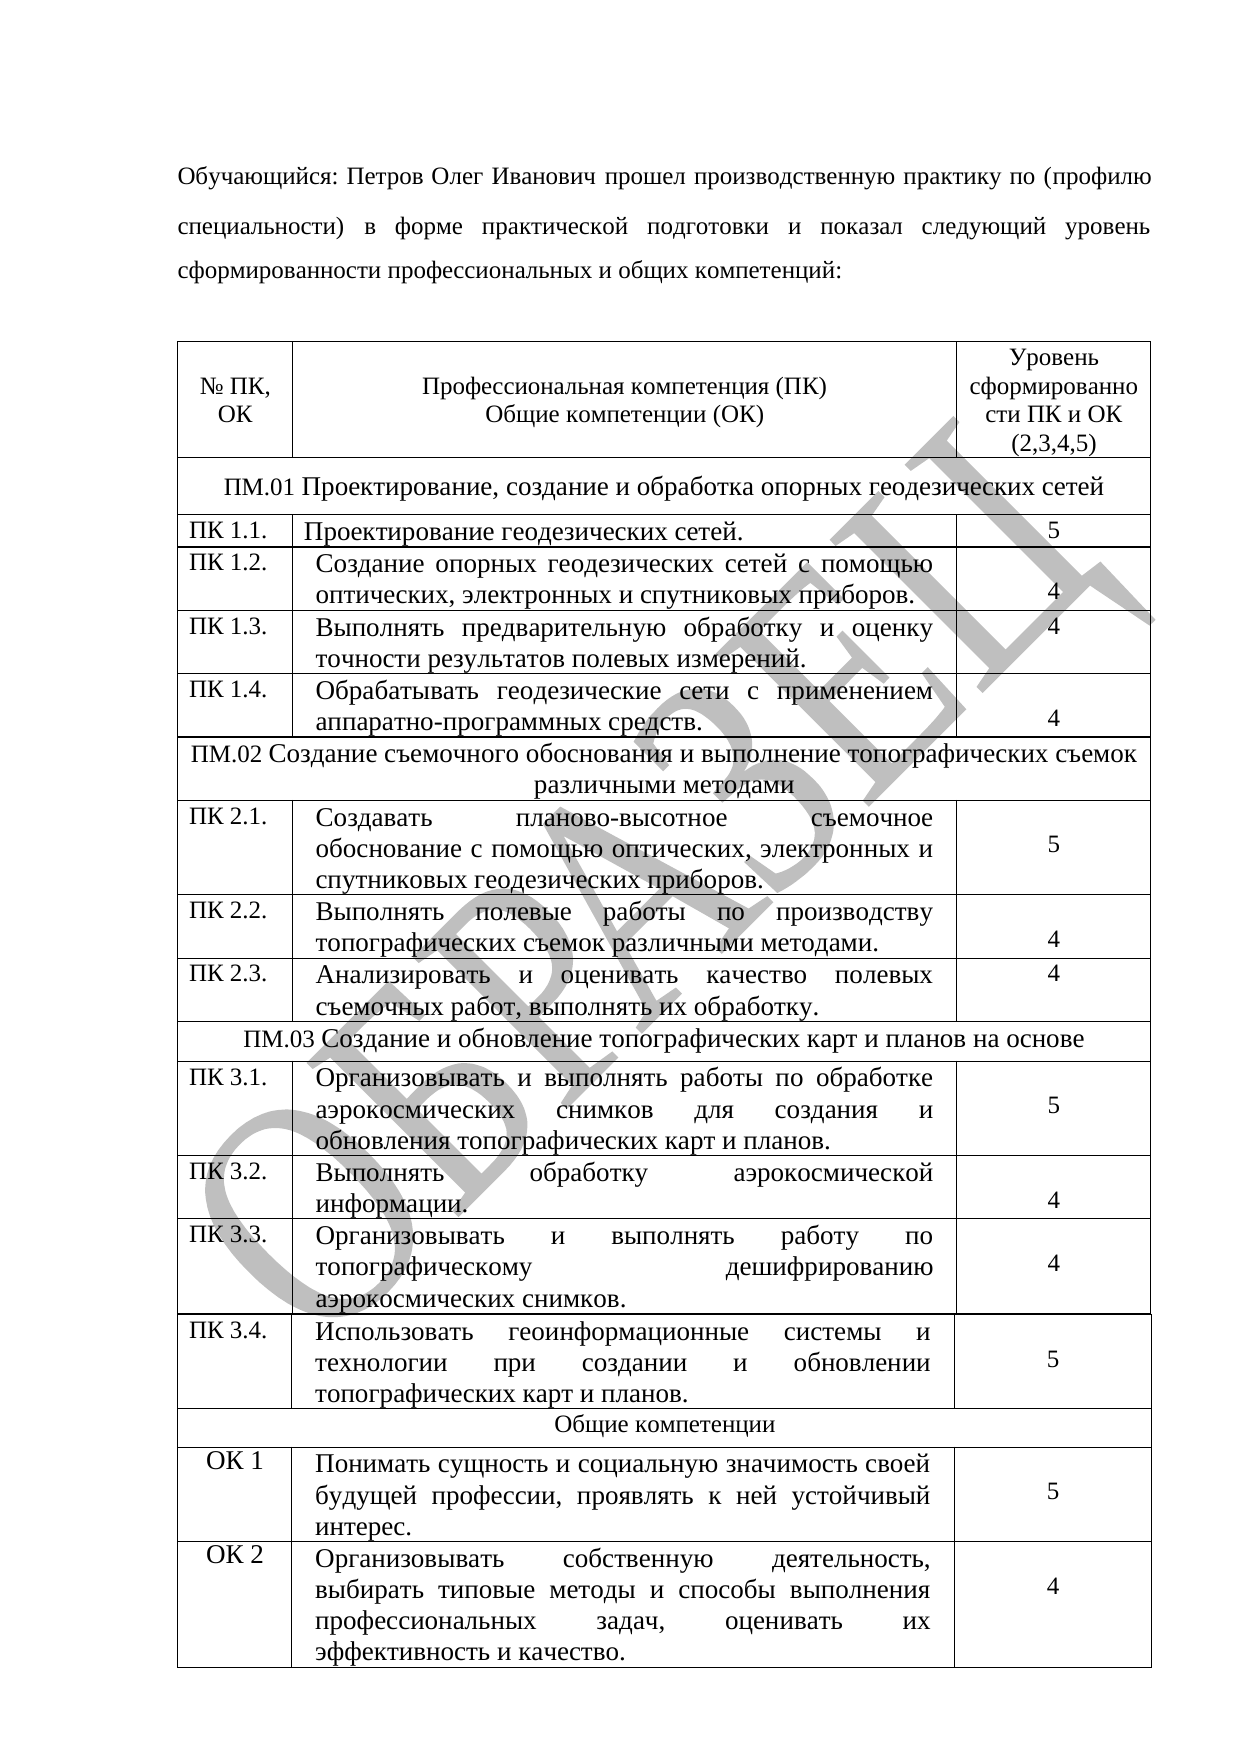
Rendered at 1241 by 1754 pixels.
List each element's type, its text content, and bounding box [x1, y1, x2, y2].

table_cell ПК 1.1. [178, 515, 292, 546]
table_cell 4 [957, 1219, 1150, 1313]
table_cell ПК 3.3. [178, 1219, 292, 1313]
table_header Профессиональная компетенция (ПК) Общие компетенции (ОК) [293, 342, 956, 457]
table_cell 5 [957, 1062, 1150, 1155]
table_cell 5 [957, 801, 1150, 894]
table_cell Выполнять обработку аэрокосмической информации. [293, 1156, 956, 1218]
table_cell ПК 1.4. [178, 674, 292, 736]
table_cell Понимать сущность и социальную значимость своей будущей профессии, проявлять к ней устойчивый интерес. [292, 1448, 954, 1541]
table_cell 4 [957, 611, 1150, 673]
table_cell 4 [957, 674, 1150, 736]
table_cell Общие компетенции [178, 1409, 1151, 1447]
table_cell Организовывать и выполнять работы по обработке аэрокосмических снимков для создания и обновления топографических карт и планов. [293, 1062, 956, 1155]
table_cell 4 [957, 895, 1150, 957]
table_cell ПК 1.3. [178, 611, 292, 673]
table_cell Организовывать собственную деятельность, выбирать типовые методы и способы выполнения профессиональных задач, оценивать их эффективность и качество. [292, 1542, 954, 1667]
table_cell Создавать планово-высотное съемочное обоснование с помощью оптических, электронных и спутниковых геодезических приборов. [293, 801, 956, 894]
table_header Уровень сформированности ПК и ОК (2,3,4,5) [957, 342, 1150, 457]
table_header Использовать геоинформационные системы и технологии при создании и обновлении топографических карт и планов. [292, 1315, 954, 1408]
table_cell 5 [955, 1448, 1151, 1541]
table_cell Проектирование геодезических сетей. [293, 515, 956, 546]
table_cell 5 [957, 515, 1150, 546]
table_cell 4 [957, 548, 1150, 610]
table_cell Выполнять полевые работы по производству топографических съемок различными методами. [293, 895, 956, 957]
table_cell ПМ.01 Проектирование, создание и обработка опорных геодезических сетей [178, 458, 1150, 514]
table_header № ПК, ОК [178, 342, 292, 457]
table_cell ПК 2.3. [178, 959, 292, 1021]
table_cell 4 [957, 1156, 1150, 1218]
table_cell Создание опорных геодезических сетей с помощью оптических, электронных и спутниковых приборов. [293, 548, 956, 610]
text Обучающийся: Петров Олег Иванович прошел производственную практику по (профилю специальности) в форме практической подготовки и показал следующий уровень сформированности профессиональных и общих компетенций: [177, 161, 1152, 283]
table_cell Организовывать и выполнять работу по топографическому дешифрированию аэрокосмических снимков. [293, 1219, 956, 1313]
table_cell ПК 1.2. [178, 548, 292, 610]
table_cell 4 [955, 1542, 1151, 1667]
table_cell ПМ.03 Создание и обновление топографических карт и планов на основе [178, 1022, 1150, 1061]
table_cell 4 [957, 959, 1150, 1021]
table_cell Обрабатывать геодезические сети с применением аппаратно-программных средств. [293, 674, 956, 736]
table_cell ПМ.02 Создание съемочного обоснования и выполнение топографических съемок различными методами [178, 738, 1150, 800]
table_cell Выполнять предварительную обработку и оценку точности результатов полевых измерений. [293, 611, 956, 673]
table_cell ОК 2 [178, 1542, 291, 1667]
table_cell ПК 3.1. [178, 1062, 292, 1155]
table_header 5 [955, 1315, 1151, 1408]
table_cell ОК 1 [178, 1448, 291, 1541]
table_cell ПК 3.2. [178, 1156, 292, 1218]
table_cell Анализировать и оценивать качество полевых съемочных работ, выполнять их обработку. [293, 959, 956, 1021]
table_cell ПК 2.2. [178, 895, 292, 957]
table_cell ПК 2.1. [178, 801, 292, 894]
table_header ПК 3.4. [178, 1315, 291, 1408]
